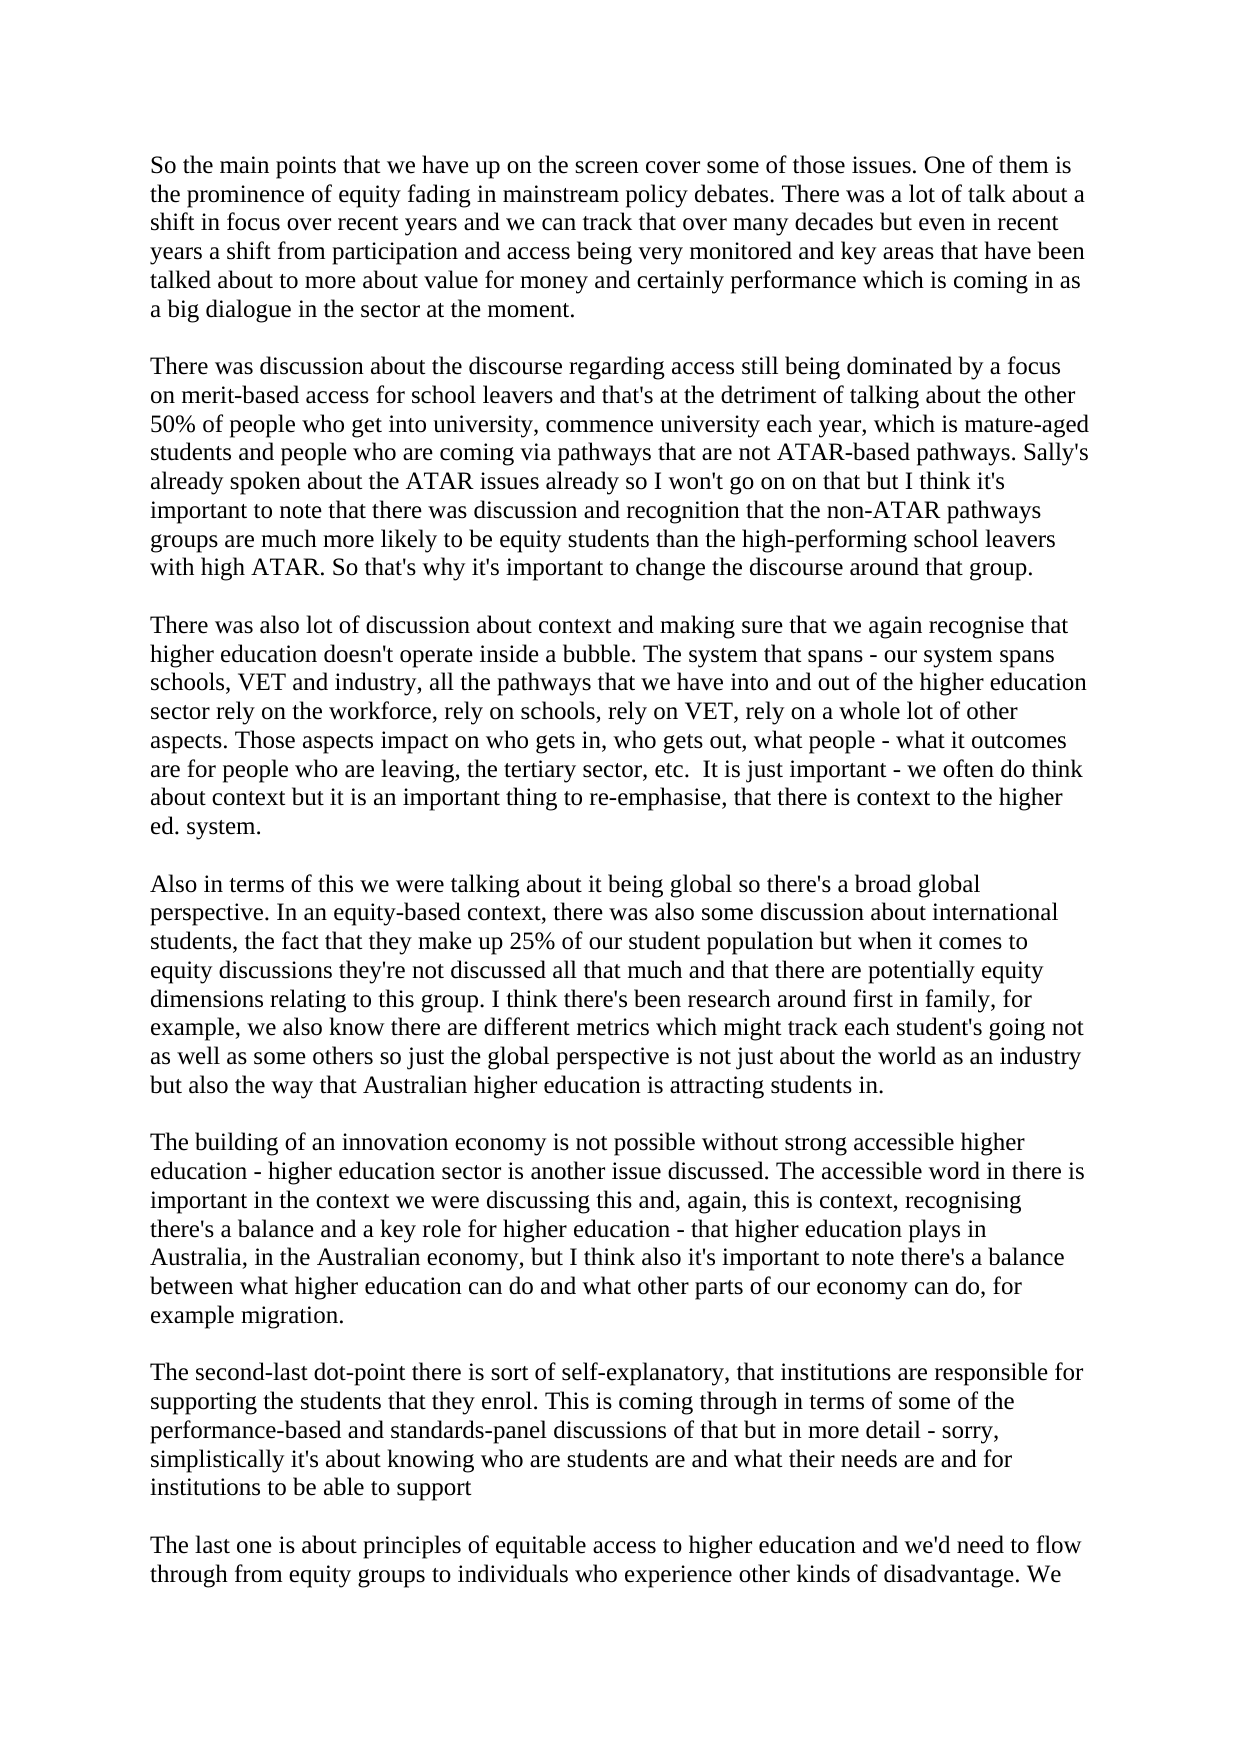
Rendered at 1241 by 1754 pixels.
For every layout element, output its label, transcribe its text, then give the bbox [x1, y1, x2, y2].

text The second-last dot-point there is sort of self-explanatory, that institutions are responsible for supporting the students that they enrol. This is coming through in terms of some of the performance-based and standards-panel discussions of that but in more detail - sorry, simplistically it's about knowing who are students are and what their needs are and for institutions to be able to support [150, 1357, 1090, 1501]
text Also in terms of this we were talking about it being global so there's a broad global perspective. In an equity-based context, there was also some discussion about international students, the fact that they make up 25% of our student population but when it comes to equity discussions they're not discussed all that much and that there are potentially equity dimensions relating to this group. I think there's been research around first in family, for example, we also know there are different metrics which might track each student's going not as well as some others so just the global perspective is not just about the world as an industry but also the way that Australian higher education is attracting students in. [150, 869, 1090, 1099]
text There was discussion about the discourse regarding access still being dominated by a focus on merit-based access for school leavers and that's at the detriment of talking about the other 50% of people who get into university, commence university each year, which is mature-aged students and people who are coming via pathways that are not ATAR-based pathways. Sally's already spoken about the ATAR issues already so I won't go on on that but I think it's important to note that there was discussion and recognition that the non-ATAR pathways groups are much more likely to be equity students than the high-performing school leavers with high ATAR. So that's why it's important to change the discourse around that group. [150, 351, 1090, 581]
text The building of an innovation economy is not possible without strong accessible higher education - higher education sector is another issue discussed. The accessible word in there is important in the context we were discussing this and, again, this is context, recognising there's a balance and a key role for higher education - that higher education plays in Australia, in the Australian economy, but I think also it's important to note there's a balance between what higher education can do and what other parts of our economy can do, for example migration. [150, 1127, 1090, 1329]
text There was also lot of discussion about context and making sure that we again recognise that higher education doesn't operate inside a bubble. The system that spans - our system spans schools, VET and industry, all the pathways that we have into and out of the higher education sector rely on the workforce, rely on schools, rely on VET, rely on a whole lot of other aspects. Those aspects impact on who gets in, who gets out, what people - what it outcomes are for people who are leaving, the tertiary sector, etc. It is just important - we often do think about context but it is an important thing to re-emphasise, that there is context to the higher ed. system. [150, 610, 1090, 840]
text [150, 1530, 1090, 1587]
text So the main points that we have up on the screen cover some of those issues. One of them is the prominence of equity fading in mainstream policy debates. There was a lot of talk about a shift in focus over recent years and we can track that over many decades but even in recent years a shift from participation and access being very monitored and key areas that have been talked about to more about value for money and certainly performance which is coming in as a big dialogue in the sector at the moment. [150, 150, 1090, 322]
